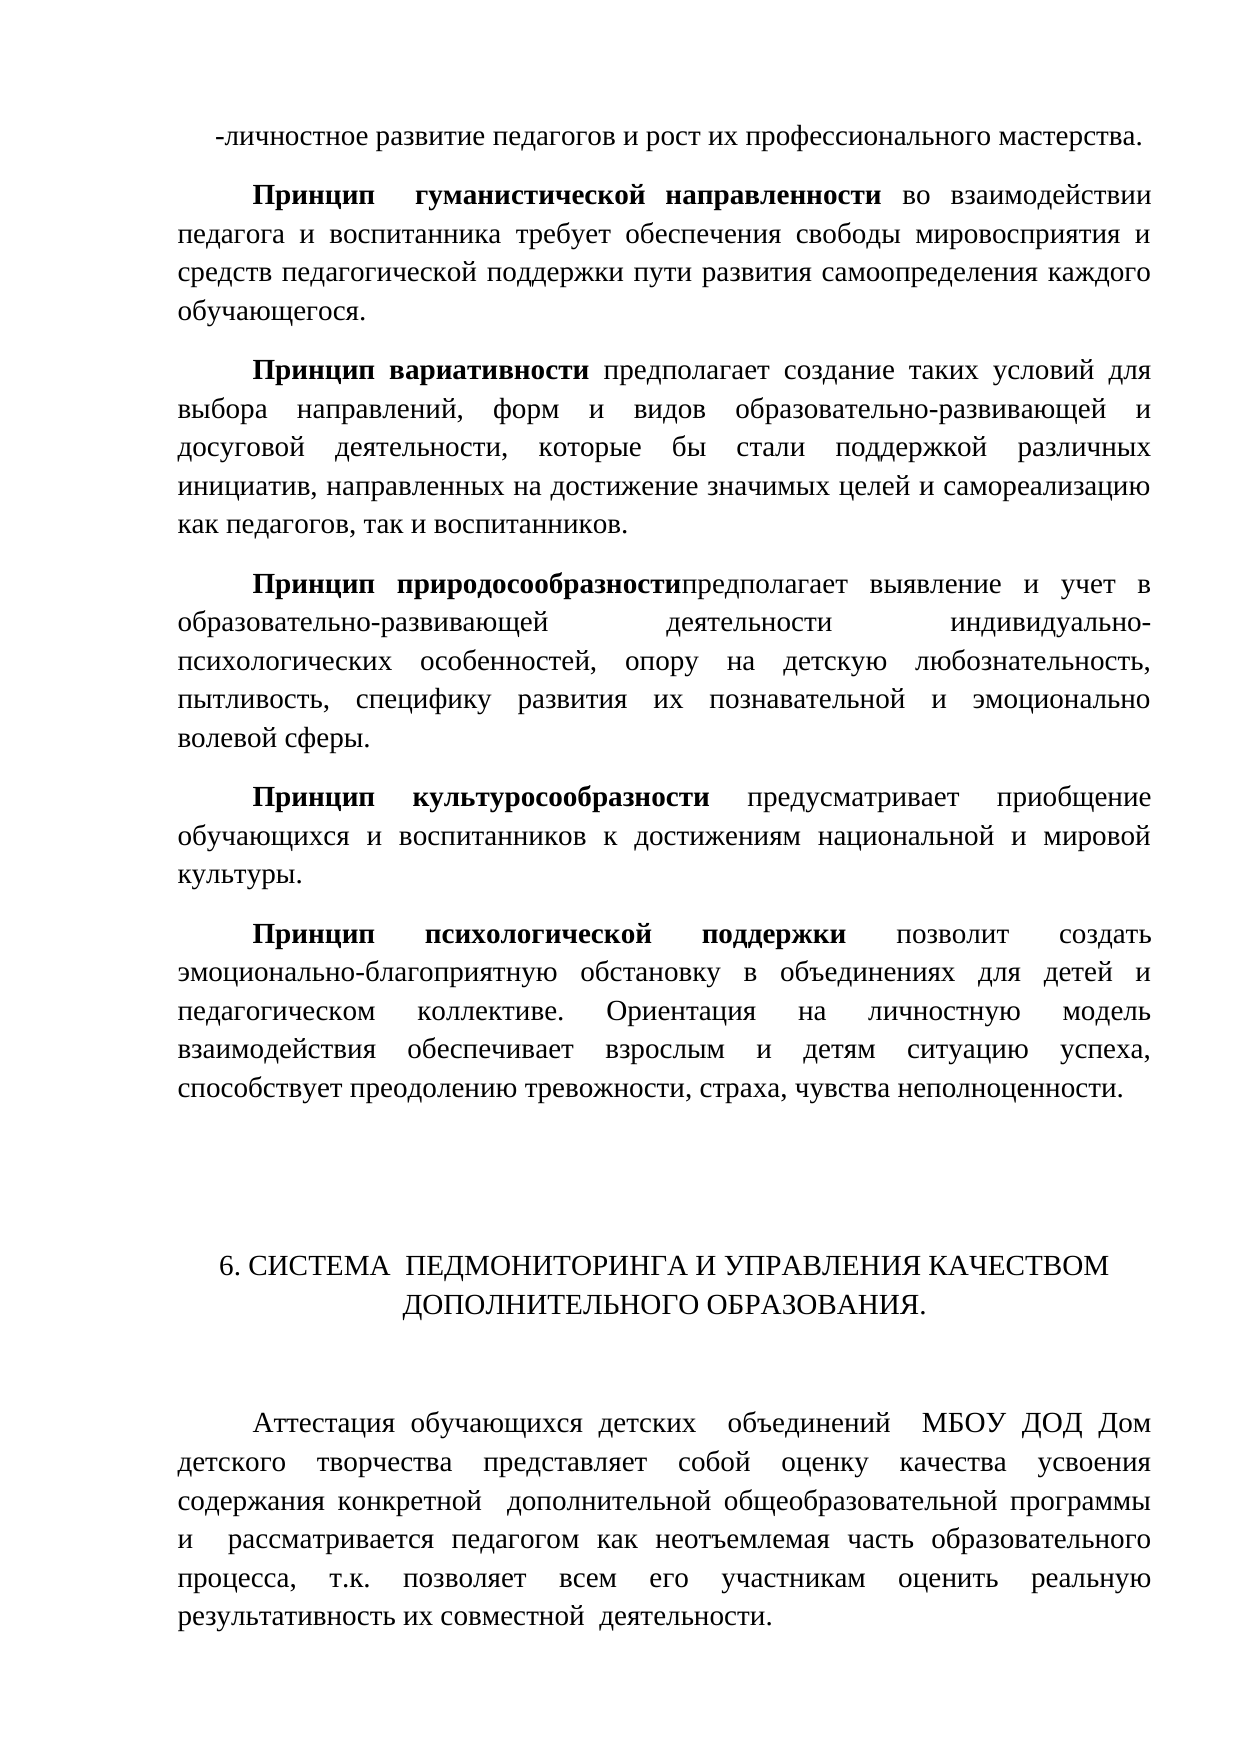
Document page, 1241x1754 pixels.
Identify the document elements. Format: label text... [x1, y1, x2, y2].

text Принцип вариативности предполагает создание таких условий для выбора направлений, форм и видов образовательно-развивающей и досуговой деятельности, которые бы стали поддержкой различных инициатив, направленных на достижение значимых целей и самореализацию как педагогов, так и воспитанников. [177, 352, 1152, 540]
text Принцип культуросообразности предусматривает приобщение обучающихся и воспитанников к достижениям национальной и мировой культуры. [177, 779, 1152, 890]
text Принцип психологической поддержки позволит создать эмоционально-благоприятную обстановку в объединениях для детей и педагогическом коллективе. Ориентация на личностную модель взаимодействия обеспечивает взрослым и детям ситуацию успеха, способствует преодолению тревожности, страха, чувства неполноценности. [177, 916, 1152, 1104]
text Принцип гуманистической направленности во взаимодействии педагога и воспитанника требует обеспечения свободы мировосприятия и средств педагогической поддержки пути развития самоопределения каждого обучающегося. [177, 177, 1152, 327]
text -личностное развитие педагогов и рост их профессионального мастерства. [215, 118, 1152, 152]
text Принцип природосообразностипредполагает выявление и учет в образовательно-развивающей деятельности индивидуально- психологических особенностей, опору на детскую любознательность, пытливость, специфику развития их познавательной и эмоционально волевой сферы. [177, 566, 1152, 754]
text Аттестация обучающихся детских объединений МБОУ ДОД Дом детского творчества представляет собой оценку качества усвоения содержания конкретной дополнительной общеобразовательной программы и рассматривается педагогом как неотъемлемая часть образовательного процесса, т.к. позволяет всем его участникам оценить реальную результативность их совместной деятельности. [177, 1406, 1152, 1632]
text 6. СИСТЕМА ПЕДМОНИТОРИНГА И УПРАВЛЕНИЯ КАЧЕСТВОМ ДОПОЛНИТЕЛЬНОГО ОБРАЗОВАНИЯ. [177, 1248, 1152, 1320]
